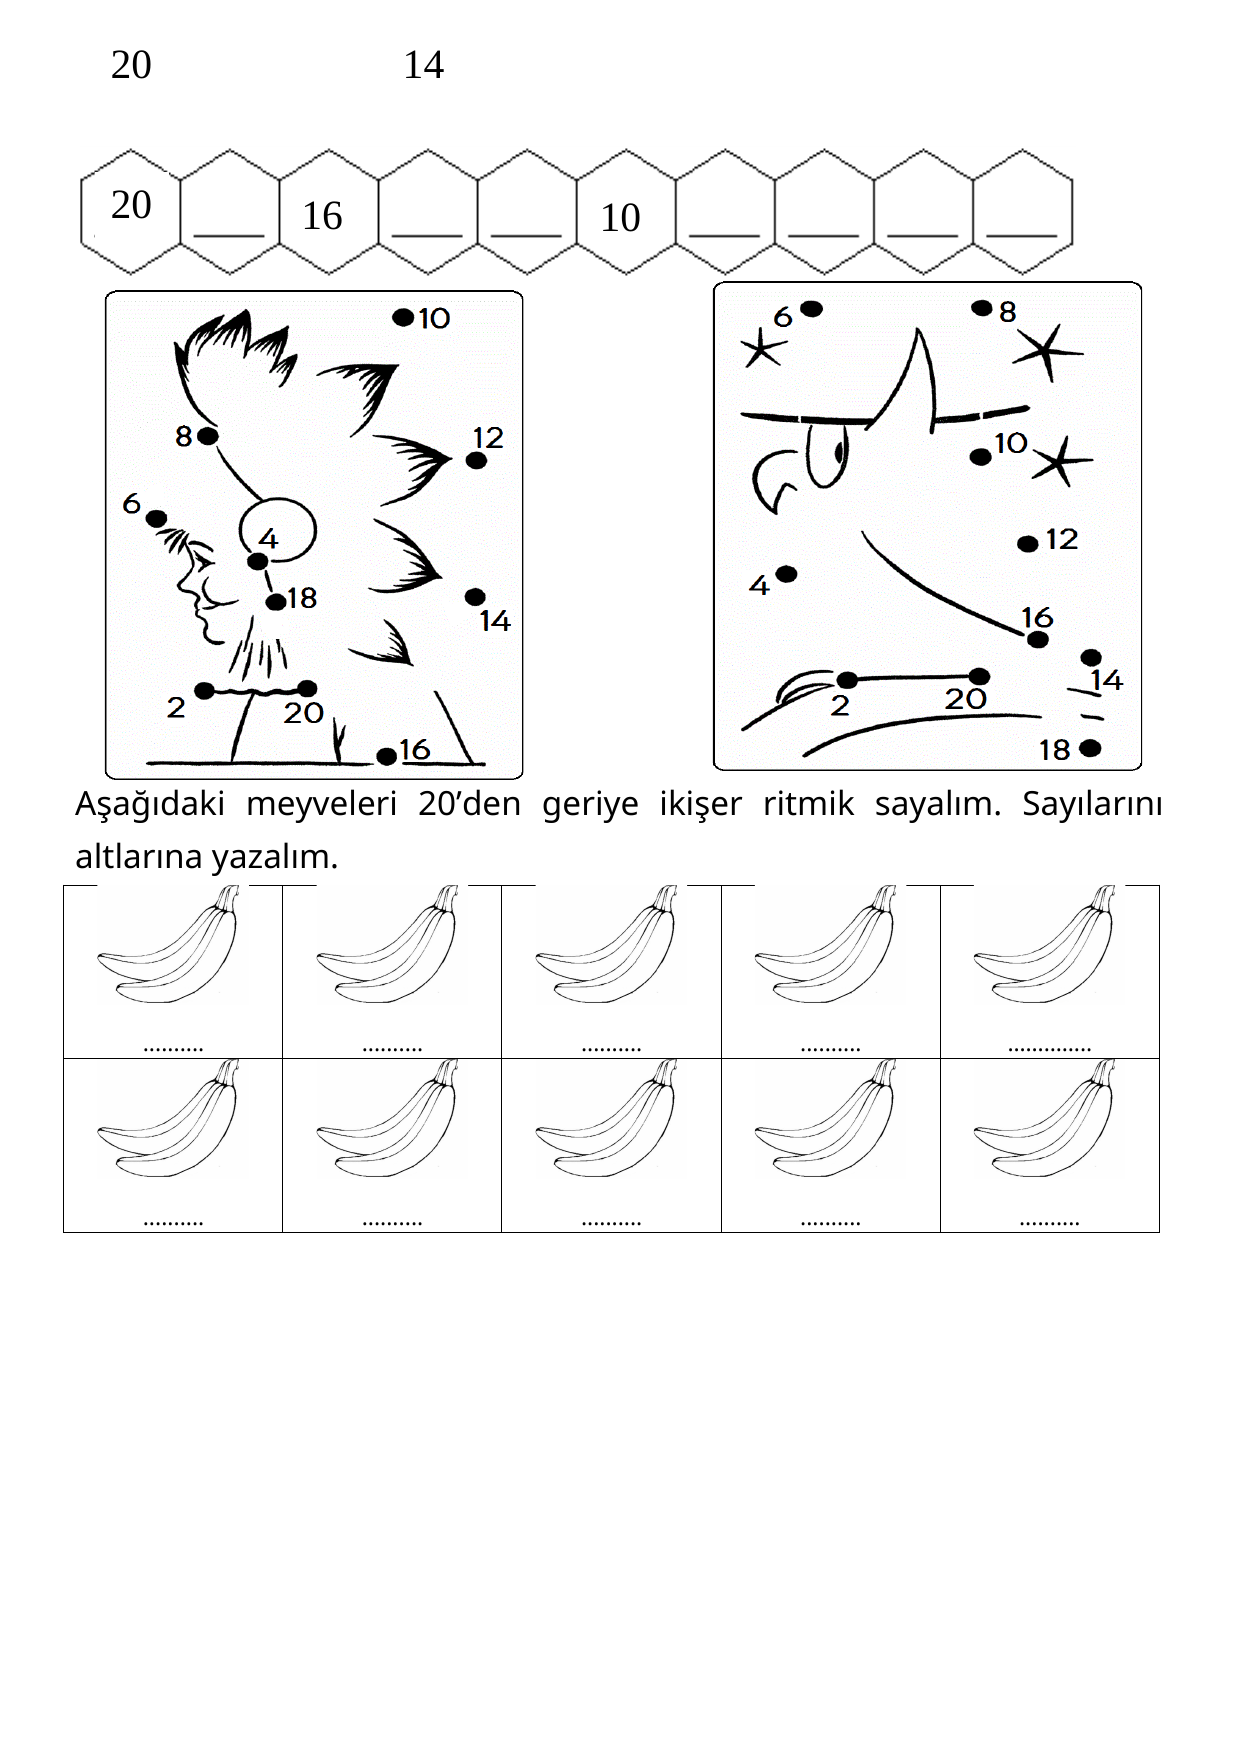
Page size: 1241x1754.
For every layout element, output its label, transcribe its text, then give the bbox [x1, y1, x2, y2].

picture [535, 1059, 688, 1179]
table_header ………….. [941, 886, 1159, 1058]
picture [754, 1059, 907, 1179]
table_cell .......... [502, 1059, 721, 1232]
picture [79, 145, 1143, 771]
table_cell .......... [722, 1059, 940, 1232]
table_cell .......... [941, 1059, 1159, 1232]
picture [973, 885, 1126, 1005]
table_header .......... [502, 886, 721, 1058]
picture [535, 885, 688, 1005]
table_header .......... [722, 886, 940, 1058]
picture [97, 1059, 249, 1179]
picture [973, 1059, 1126, 1179]
picture [316, 885, 469, 1005]
picture [104, 290, 524, 780]
picture [316, 1059, 469, 1179]
table_header .......... [283, 886, 501, 1058]
table_cell .......... [283, 1059, 501, 1232]
table_header .......... [64, 886, 282, 1058]
text Aşağıdaki meyveleri 20’den geriye ikişer ritmik sayalım. Sayılarını altlarına yazalım. [75, 780, 1165, 878]
table_cell .......... [64, 1059, 282, 1232]
picture [754, 885, 907, 1005]
picture [97, 885, 249, 1005]
